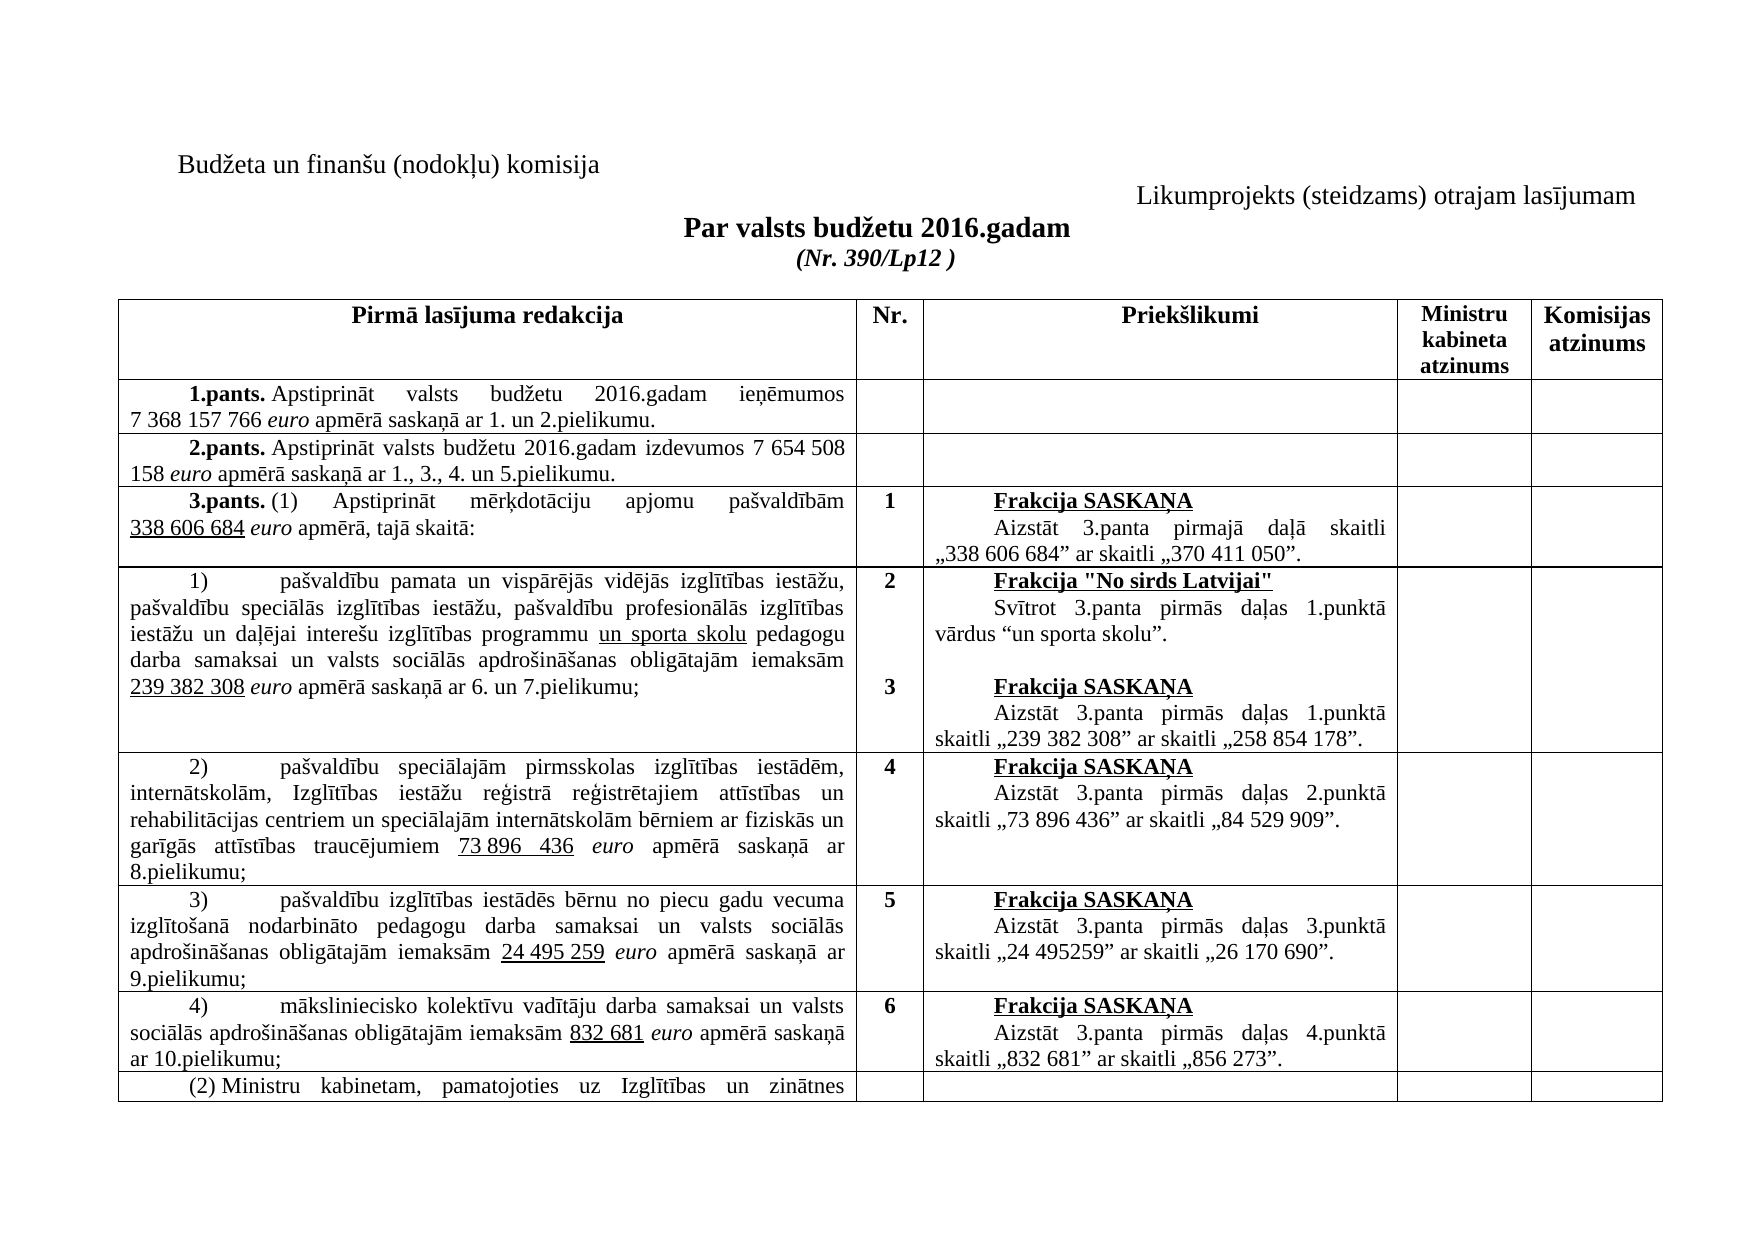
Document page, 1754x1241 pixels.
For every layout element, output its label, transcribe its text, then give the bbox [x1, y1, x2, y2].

table_cell 1 [857, 487, 923, 566]
table_cell 4) māksliniecisko kolektīvu vadītāju darba samaksai un valsts sociālās apdrošināšanas obligātajām iemaksām 832 681 euro apmērā saskaņā ar 10.pielikumu; [119, 992, 856, 1071]
text (Nr. 390/Lp12 ) [118, 243, 1636, 272]
text Par valsts budžetu 2016.gadam [118, 210, 1636, 243]
table_cell [924, 380, 1397, 432]
table_cell [1532, 434, 1662, 486]
table_cell 2.pants. Apstiprināt valsts budžetu 2016.gadam izdevumos 7 654 508 158 euro apmērā saskaņā ar 1., 3., 4. un 5.pielikumu. [119, 434, 856, 486]
table_cell [1398, 886, 1531, 991]
table_cell [1398, 992, 1531, 1071]
table_cell 3) pašvaldību izglītības iestādēs bērnu no piecu gadu vecuma izglītošanā nodarbināto pedagogu darba samaksai un valsts sociālās apdrošināšanas obligātajām iemaksām 24 495 259 euro apmērā saskaņā ar 9.pielikumu; [119, 886, 856, 991]
table_cell 4 [857, 753, 923, 885]
table_cell [857, 1072, 923, 1101]
table_cell [924, 434, 1397, 486]
table_header Ministru kabineta atzinums [1398, 300, 1531, 379]
table_cell Frakcija SASKAŅA Aizstāt 3.panta pirmās daļas 2.punktā skaitli „73 896 436” ar skaitli „84 529 909”. [924, 753, 1397, 885]
subtitle Budžeta un finanšu (nodokļu) komisija [118, 148, 1636, 179]
table_cell Frakcija SASKAŅA Aizstāt 3.panta pirmās daļas 4.punktā skaitli „832 681” ar skaitli „856 273”. [924, 992, 1397, 1071]
table_cell [924, 1072, 1397, 1101]
table_cell [1532, 380, 1662, 432]
table_cell [1532, 487, 1662, 566]
table_cell [857, 380, 923, 432]
table_cell [1532, 753, 1662, 885]
table_cell 3.pants. (1) Apstiprināt mērķdotāciju apjomu pašvaldībām 338 606 684 euro apmērā, tajā skaitā: [119, 487, 856, 566]
table_cell [1398, 568, 1531, 752]
table_cell 5 [857, 886, 923, 991]
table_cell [119, 1072, 856, 1101]
table_cell [1532, 886, 1662, 991]
table_cell Frakcija SASKAŅA Aizstāt 3.panta pirmās daļas 3.punktā skaitli „24 495259” ar skaitli „26 170 690”. [924, 886, 1397, 991]
table_header Priekšlikumi [924, 300, 1397, 379]
table_cell Frakcija "No sirds Latvijai" Svītrot 3.panta pirmās daļas 1.punktā vārdus “un sporta skolu”. Frakcija SASKAŅA Aizstāt 3.panta pirmās daļas 1.punktā skaitli „239 382 308” ar skaitli „258 854 178”. [924, 568, 1397, 752]
table_cell [1398, 380, 1531, 432]
table_cell 1) pašvaldību pamata un vispārējās vidējās izglītības iestāžu, pašvaldību speciālās izglītības iestāžu, pašvaldību profesionālās izglītības iestāžu un daļējai interešu izglītības programmu un sporta skolu pedagogu darba samaksai un valsts sociālās apdrošināšanas obligātajām iemaksām 239 382 308 euro apmērā saskaņā ar 6. un 7.pielikumu; [119, 568, 856, 752]
table_header Nr. [857, 300, 923, 379]
table_cell 1.pants. Apstiprināt valsts budžetu 2016.gadam ieņēmumos 7 368 157 766 euro apmērā saskaņā ar 1. un 2.pielikumu. [119, 380, 856, 432]
table_cell 2) pašvaldību speciālajām pirmsskolas izglītības iestādēm, internātskolām, Izglītības iestāžu reģistrā reģistrētajiem attīstības un rehabilitācijas centriem un speciālajām internātskolām bērniem ar fiziskās un garīgās attīstības traucējumiem 73 896 436 euro apmērā saskaņā ar 8.pielikumu; [119, 753, 856, 885]
table_header Komisijas atzinums [1532, 300, 1662, 379]
text Likumprojekts (steidzams) otrajam lasījumam [118, 179, 1636, 210]
table_cell 6 [857, 992, 923, 1071]
table_cell [857, 434, 923, 486]
table_cell [1398, 487, 1531, 566]
table_cell [1398, 434, 1531, 486]
table_cell [1532, 992, 1662, 1071]
table_cell 2 3 [857, 568, 923, 752]
table_cell Frakcija SASKAŅA Aizstāt 3.panta pirmajā daļā skaitli „338 606 684” ar skaitli „370 411 050”. [924, 487, 1397, 566]
table_cell [1532, 568, 1662, 752]
table_cell [1398, 1072, 1531, 1101]
table_cell [1398, 753, 1531, 885]
table_header Pirmā lasījuma redakcija [119, 300, 856, 379]
table_cell [1532, 1072, 1662, 1101]
